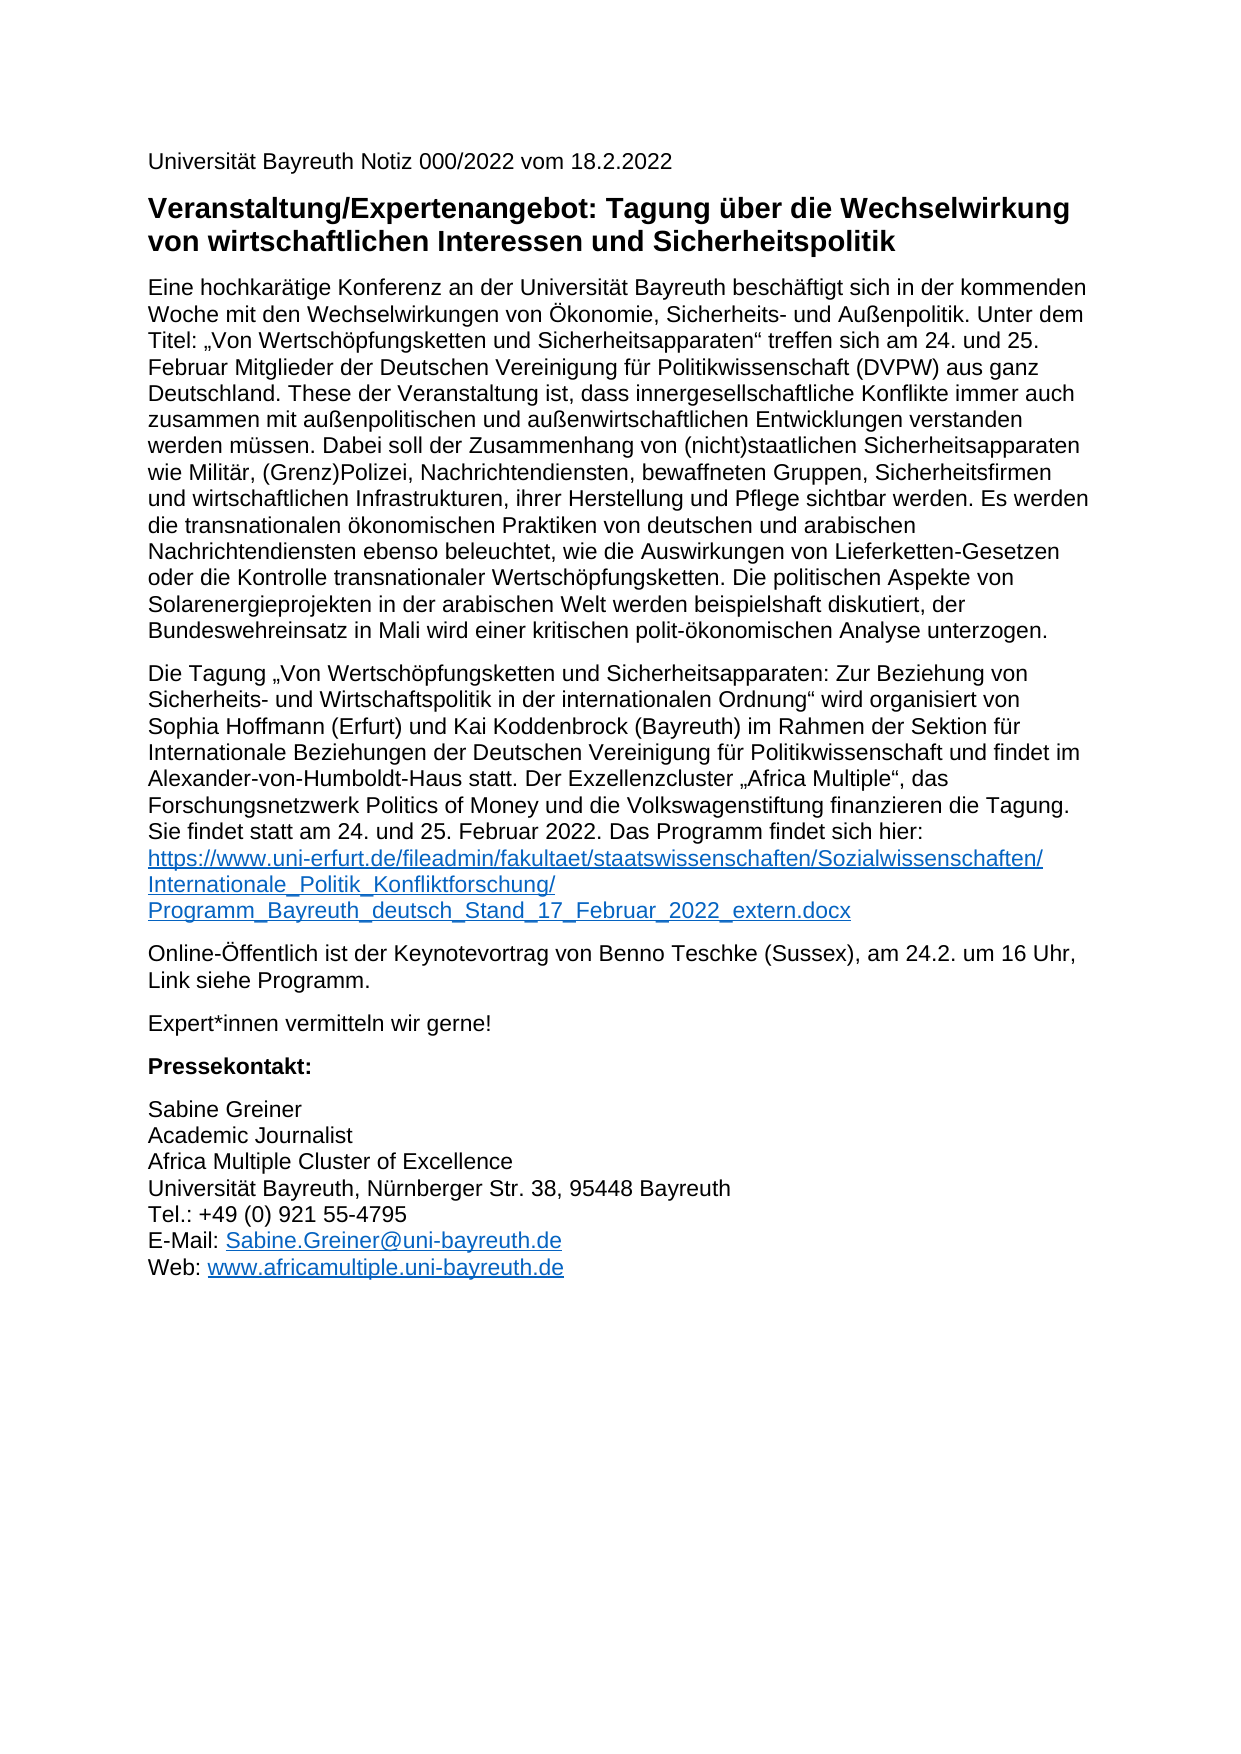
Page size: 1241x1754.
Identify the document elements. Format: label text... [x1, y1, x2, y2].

text Universität Bayreuth Notiz 000/2022 vom 18.2.2022 [148, 148, 1093, 174]
text Eine hochkarätige Konferenz an der Universität Bayreuth beschäftigt sich in der kommenden Woche mit den Wechselwirkungen von Ökonomie, Sicherheits- und Außenpolitik. Unter dem Titel: „Von Wertschöpfungsketten und Sicherheitsapparaten“ treffen sich am 24. und 25. Februar Mitglieder der Deutschen Vereinigung für Politikwissenschaft (DVPW) aus ganz Deutschland. These der Veranstaltung ist, dass innergesellschaftliche Konflikte immer auch zusammen mit außenpolitischen und außenwirtschaftlichen Entwicklungen verstanden werden müssen. Dabei soll der Zusammenhang von (nicht)staatlichen Sicherheitsapparaten wie Militär, (Grenz)Polizei, Nachrichtendiensten, bewaffneten Gruppen, Sicherheitsfirmen und wirtschaftlichen Infrastrukturen, ihrer Herstellung und Pflege sichtbar werden. Es werden die transnationalen ökonomischen Praktiken von deutschen und arabischen Nachrichtendiensten ebenso beleuchtet, wie die Auswirkungen von Lieferketten-Gesetzen oder die Kontrolle transnationaler Wertschöpfungsketten. Die politischen Aspekte von Solarenergieprojekten in der arabischen Welt werden beispielshaft diskutiert, der Bundeswehreinsatz in Mali wird einer kritischen polit-ökonomischen Analyse unterzogen. [148, 274, 1093, 643]
text Veranstaltung/Expertenangebot: Tagung über die Wechselwirkung von wirtschaftlichen Interessen und Sicherheitspolitik [148, 191, 1093, 258]
text Sabine Greiner Academic Journalist Africa Multiple Cluster of Excellence Universität Bayreuth, Nürnberger Str. 38, 95448 Bayreuth Tel.: +49 (0) 921 55-4795 E-Mail: Sabine.Greiner@uni-bayreuth.de Web: www.africamultiple.uni-bayreuth.de [148, 1096, 1093, 1280]
text Die Tagung „Von Wertschöpfungsketten und Sicherheitsapparaten: Zur Beziehung von Sicherheits- und Wirtschaftspolitik in der internationalen Ordnung“ wird organisiert von Sophia Hoffmann (Erfurt) und Kai Koddenbrock (Bayreuth) im Rahmen der Sektion für Internationale Beziehungen der Deutschen Vereinigung für Politikwissenschaft und findet im Alexander-von-Humboldt-Haus statt. Der Exzellenzcluster „Africa Multiple“, das Forschungsnetzwerk Politics of Money und die Volkswagenstiftung finanzieren die Tagung. Sie findet statt am 24. und 25. Februar 2022. Das Programm findet sich hier: https://www.uni-erfurt.de/fileadmin/fakultaet/staatswissenschaften/Sozialwissenschaften/Internationale_Politik_Konfliktforschung/Programm_Bayreuth_deutsch_Stand_17_Februar_2022_extern.docx [148, 660, 1093, 923]
text Online-Öffentlich ist der Keynotevortrag von Benno Teschke (Sussex), am 24.2. um 16 Uhr, Link siehe Programm. [148, 940, 1093, 993]
text Expert*innen vermitteln wir gerne! [148, 1009, 1093, 1036]
text Pressekontakt: [148, 1053, 1093, 1079]
